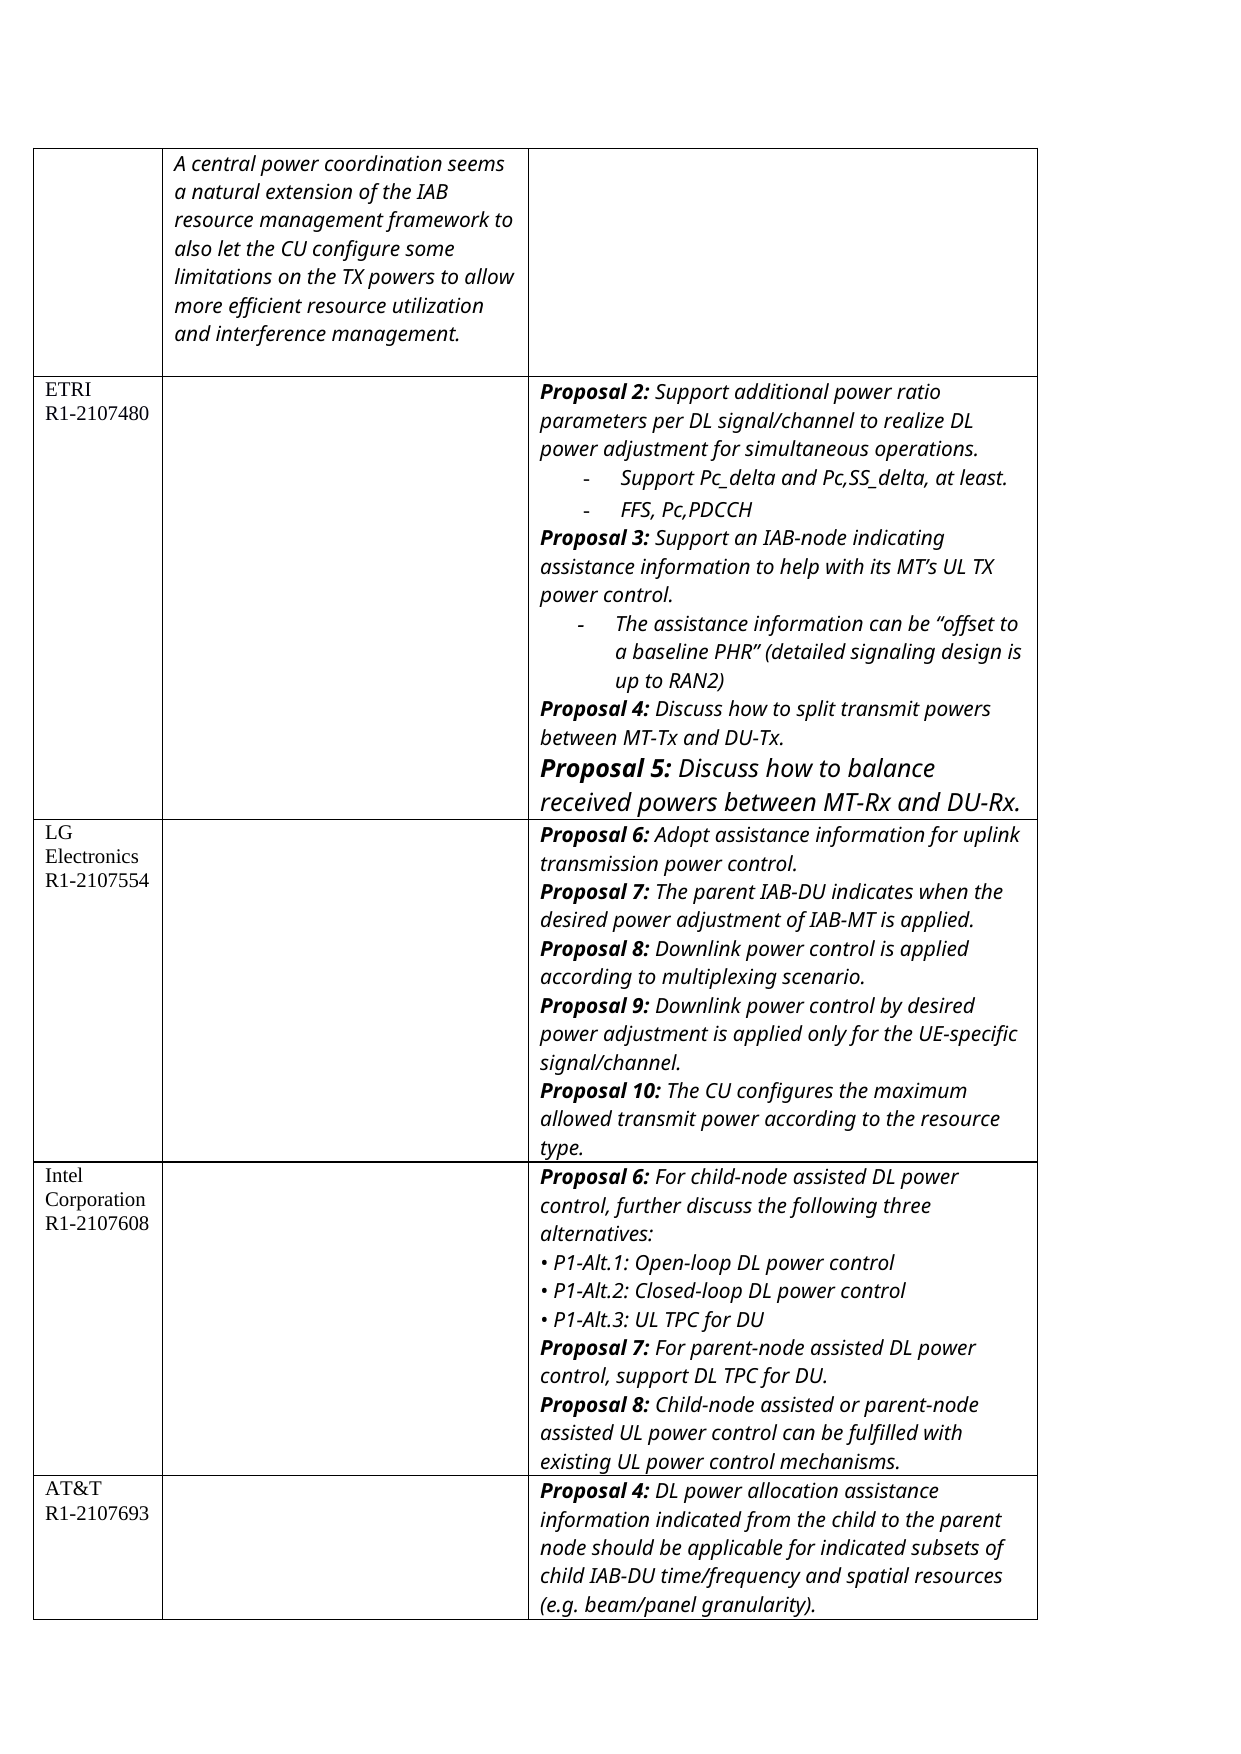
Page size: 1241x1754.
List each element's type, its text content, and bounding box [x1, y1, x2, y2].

table_cell Proposal 6: Adopt assistance information for uplink transmission power control. Proposal 7: The parent IAB-DU indicates when the desired power adjustment of IAB-MT is applied. Proposal 8: Downlink power control is applied according to multiplexing scenario. Proposal 9: Downlink power control by desired power adjustment is applied only for the UE-specific signal/channel. Proposal 10: The CU configures the maximum allowed transmit power according to the resource type. [529, 820, 1037, 1161]
table_cell AT&T R1-2107693 [34, 1476, 162, 1618]
table_cell Intel Corporation R1-2107608 [34, 1163, 162, 1475]
table_cell Proposal 2: Support additional power ratio parameters per DL signal/channel to realize DL power adjustment for simultaneous operations. Support Pc_delta and Pc,SS_delta, at least. FFS, Pc,PDCCH Proposal 3: Support an IAB-node indicating assistance information to help with its MT’s UL TX power control. The assistance information can be “offset to a baseline PHR” (detailed signaling design is up to RAN2) Proposal 4: Discuss how to split transmit powers between MT-Tx and DU-Tx. Proposal 5: Discuss how to balance received powers between MT-Rx and DU-Rx. [529, 377, 1037, 819]
table_cell Proposal 6: For child-node assisted DL power control, further discuss the following three alternatives: • P1-Alt.1: Open-loop DL power control • P1-Alt.2: Closed-loop DL power control • P1-Alt.3: UL TPC for DU Proposal 7: For parent-node assisted DL power control, support DL TPC for DU. Proposal 8: Child-node assisted or parent-node assisted UL power control can be fulfilled with existing UL power control mechanisms. [529, 1163, 1037, 1475]
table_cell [529, 149, 1037, 376]
table_cell Proposal 4: DL power allocation assistance information indicated from the child to the parent node should be applicable for indicated subsets of child IAB-DU time/frequency and spatial resources (e.g. beam/panel granularity). [529, 1476, 1037, 1618]
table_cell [34, 149, 162, 376]
table_cell [163, 377, 528, 819]
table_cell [163, 149, 528, 376]
table_cell ETRI R1-2107480 [34, 377, 162, 819]
table_cell [163, 820, 528, 1161]
table_cell LG Electronics R1-2107554 [34, 820, 162, 1161]
table_cell [163, 1476, 528, 1618]
table_cell [163, 1163, 528, 1475]
